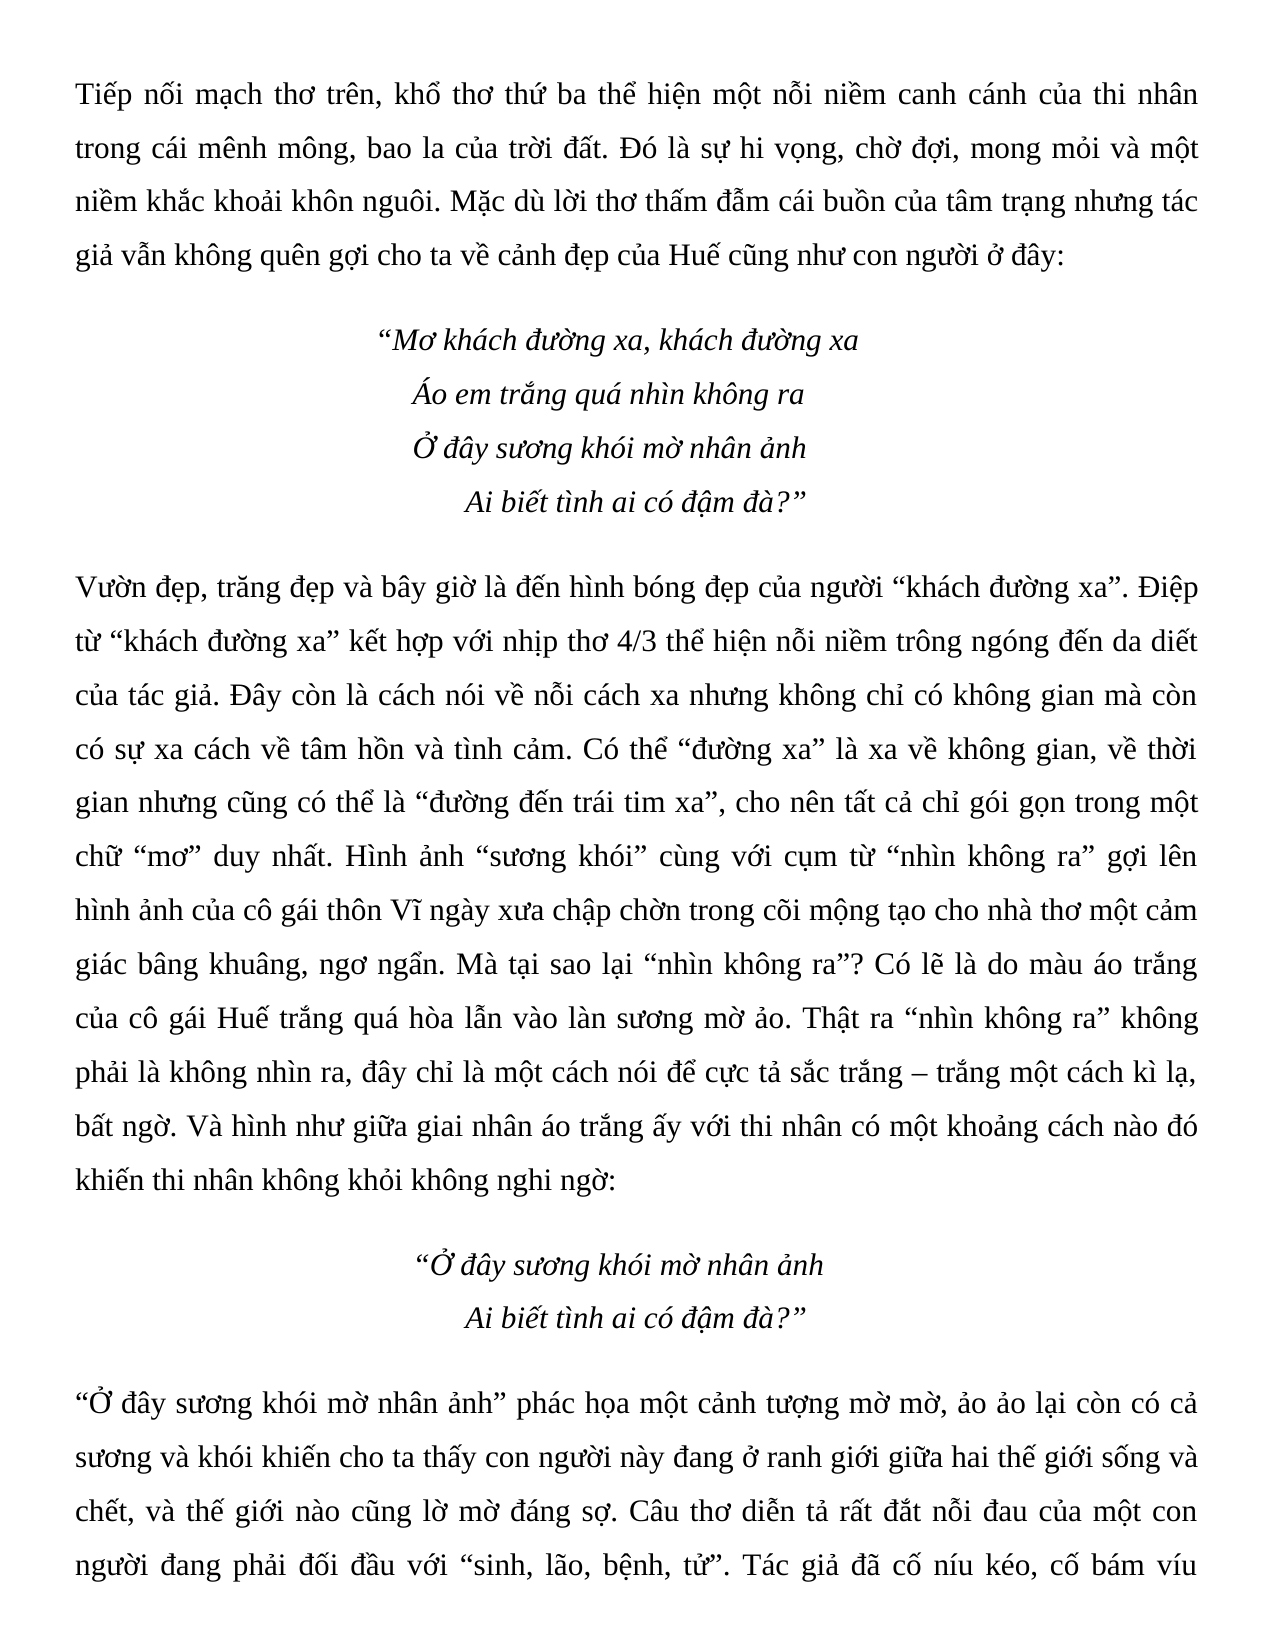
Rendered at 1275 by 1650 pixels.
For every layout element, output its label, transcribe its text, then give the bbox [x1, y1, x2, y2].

text Vườn đẹp, trăng đẹp và bây giờ là đến hình bóng đẹp của người “khách đường xa”. Điệp từ “khách đường xa” kết hợp với nhịp thơ 4/3 thể hiện nỗi niềm trông ngóng đến da diết của tác giả. Đây còn là cách nói về nỗi cách xa nhưng không chỉ có không gian mà còn có sự xa cách về tâm hồn và tình cảm. Có thể “đường xa” là xa về không gian, về thời gian nhưng cũng có thể là “đường đến trái tim xa”, cho nên tất cả chỉ gói gọn trong một chữ “mơ” duy nhất. Hình ảnh “sương khói” cùng với cụm từ “nhìn không ra” gợi lên hình ảnh của cô gái thôn Vĩ ngày xưa chập chờn trong cõi mộng tạo cho nhà thơ một cảm giác bâng khuâng, ngơ ngẩn. Mà tại sao lại “nhìn không ra”? Có lẽ là do màu áo trắng của cô gái Huế trắng quá hòa lẫn vào làn sương mờ ảo. Thật ra “nhìn không ra” không phải là không nhìn ra, đây chỉ là một cách nói để cực tả sắc trắng – trắng một cách kì lạ, bất ngờ. Và hình như giữa giai nhân áo trắng ấy với thi nhân có một khoảng cách nào đó khiến thi nhân không khỏi không nghi ngờ: [75, 568, 1200, 1197]
text Tiếp nối mạch thơ trên, khổ thơ thứ ba thể hiện một nỗi niềm canh cánh của thi nhân trong cái mênh mông, bao la của trời đất. Đó là sự hi vọng, chờ đợi, mong mỏi và một niềm khắc khoải khôn nguôi. Mặc dù lời thơ thấm đẫm cái buồn của tâm trạng nhưng tác giả vẫn không quên gợi cho ta về cảnh đẹp của Huế cũng như con người ở đây: [75, 75, 1200, 272]
text “Ở đây sương khói mờ nhân ảnh Ai biết tình ai có đậm đà?” [75, 1246, 1200, 1336]
text “Mơ khách đường xa, khách đường xa Áo em trắng quá nhìn không ra Ở đây sương khói mờ nhân ảnh Ai biết tình ai có đậm đà?” [75, 322, 1200, 519]
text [75, 1385, 1200, 1582]
